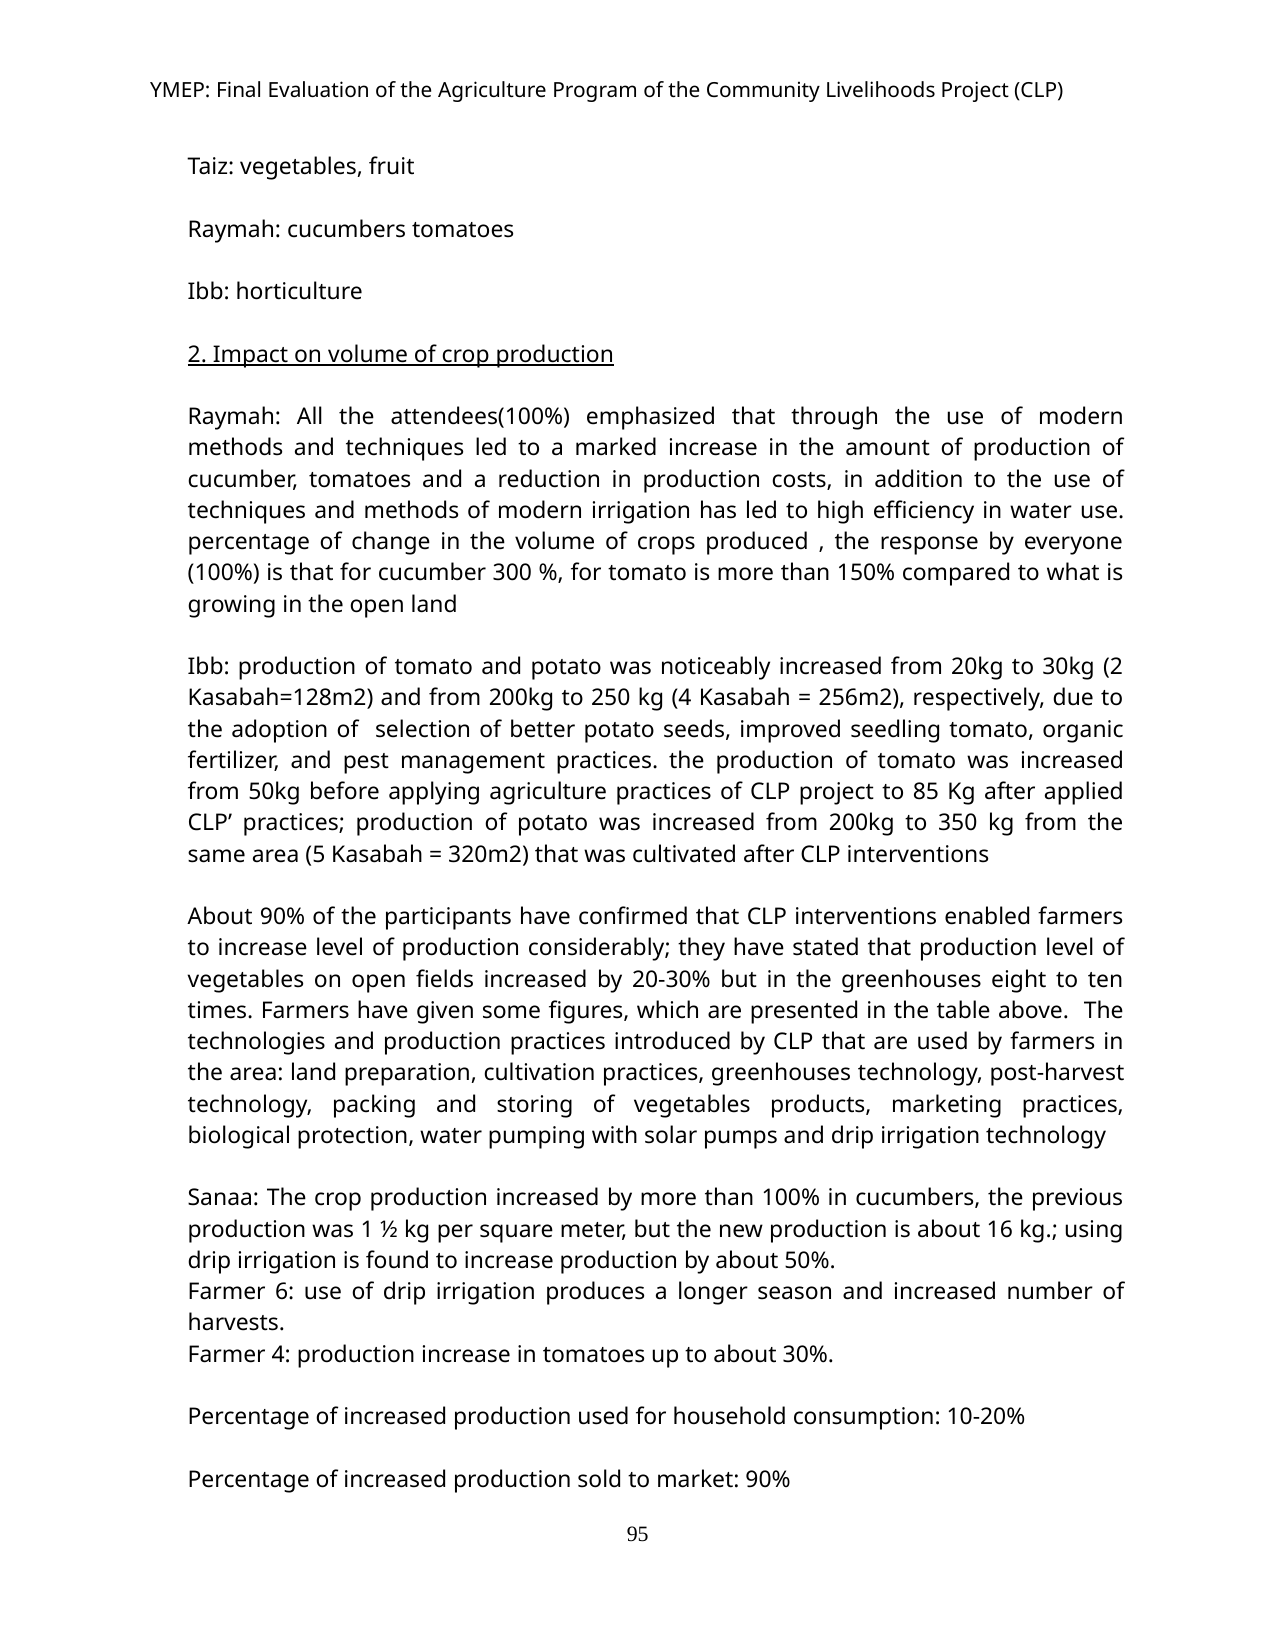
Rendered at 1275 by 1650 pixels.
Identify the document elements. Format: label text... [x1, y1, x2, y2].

text Raymah: cucumbers tomatoes [187, 212, 1125, 244]
text Taiz: vegetables, fruit [187, 150, 1125, 181]
text Ibb: horticulture [187, 275, 1125, 306]
text Percentage of increased production sold to market: 90% [187, 1462, 1125, 1494]
text Raymah: All the attendees(100%) emphasized that through the use of modern methods and techniques led to a marked increase in the amount of production of cucumber, tomatoes and a reduction in production costs, in addition to the use of techniques and methods of modern irrigation has led to high efficiency in water use. percentage of change in the volume of crops produced , the response by everyone (100%) is that for cucumber 300 %, for tomato is more than 150% compared to what is growing in the open land [187, 400, 1125, 619]
text Sanaa: The crop production increased by more than 100% in cucumbers, the previous production was 1 ½ kg per square meter, but the new production is about 16 kg.; using drip irrigation is found to increase production by about 50%. Farmer 6: use of drip irrigation produces a longer season and increased number of harvests. Farmer 4: production increase in tomatoes up to about 30%. [187, 1181, 1125, 1369]
text Percentage of increased production used for household consumption: 10-20% [187, 1400, 1125, 1431]
text Ibb: production of tomato and potato was noticeably increased from 20kg to 30kg (2 Kasabah=128m2) and from 200kg to 250 kg (4 Kasabah = 256m2), respectively, due to the adoption of selection of better potato seeds, improved seedling tomato, organic fertilizer, and pest management practices. the production of tomato was increased from 50kg before applying agriculture practices of CLP project to 85 Kg after applied CLP’ practices; production of potato was increased from 200kg to 350 kg from the same area (5 Kasabah = 320m2) that was cultivated after CLP interventions [187, 650, 1125, 869]
text About 90% of the participants have confirmed that CLP interventions enabled farmers to increase level of production considerably; they have stated that production level of vegetables on open fields increased by 20-30% but in the greenhouses eight to ten times. Farmers have given some figures, which are presented in the table above. The technologies and production practices introduced by CLP that are used by farmers in the area: land preparation, cultivation practices, greenhouses technology, post-harvest technology, packing and storing of vegetables products, marketing practices, biological protection, water pumping with solar pumps and drip irrigation technology [187, 900, 1125, 1150]
text 2. Impact on volume of crop production [187, 337, 1125, 369]
